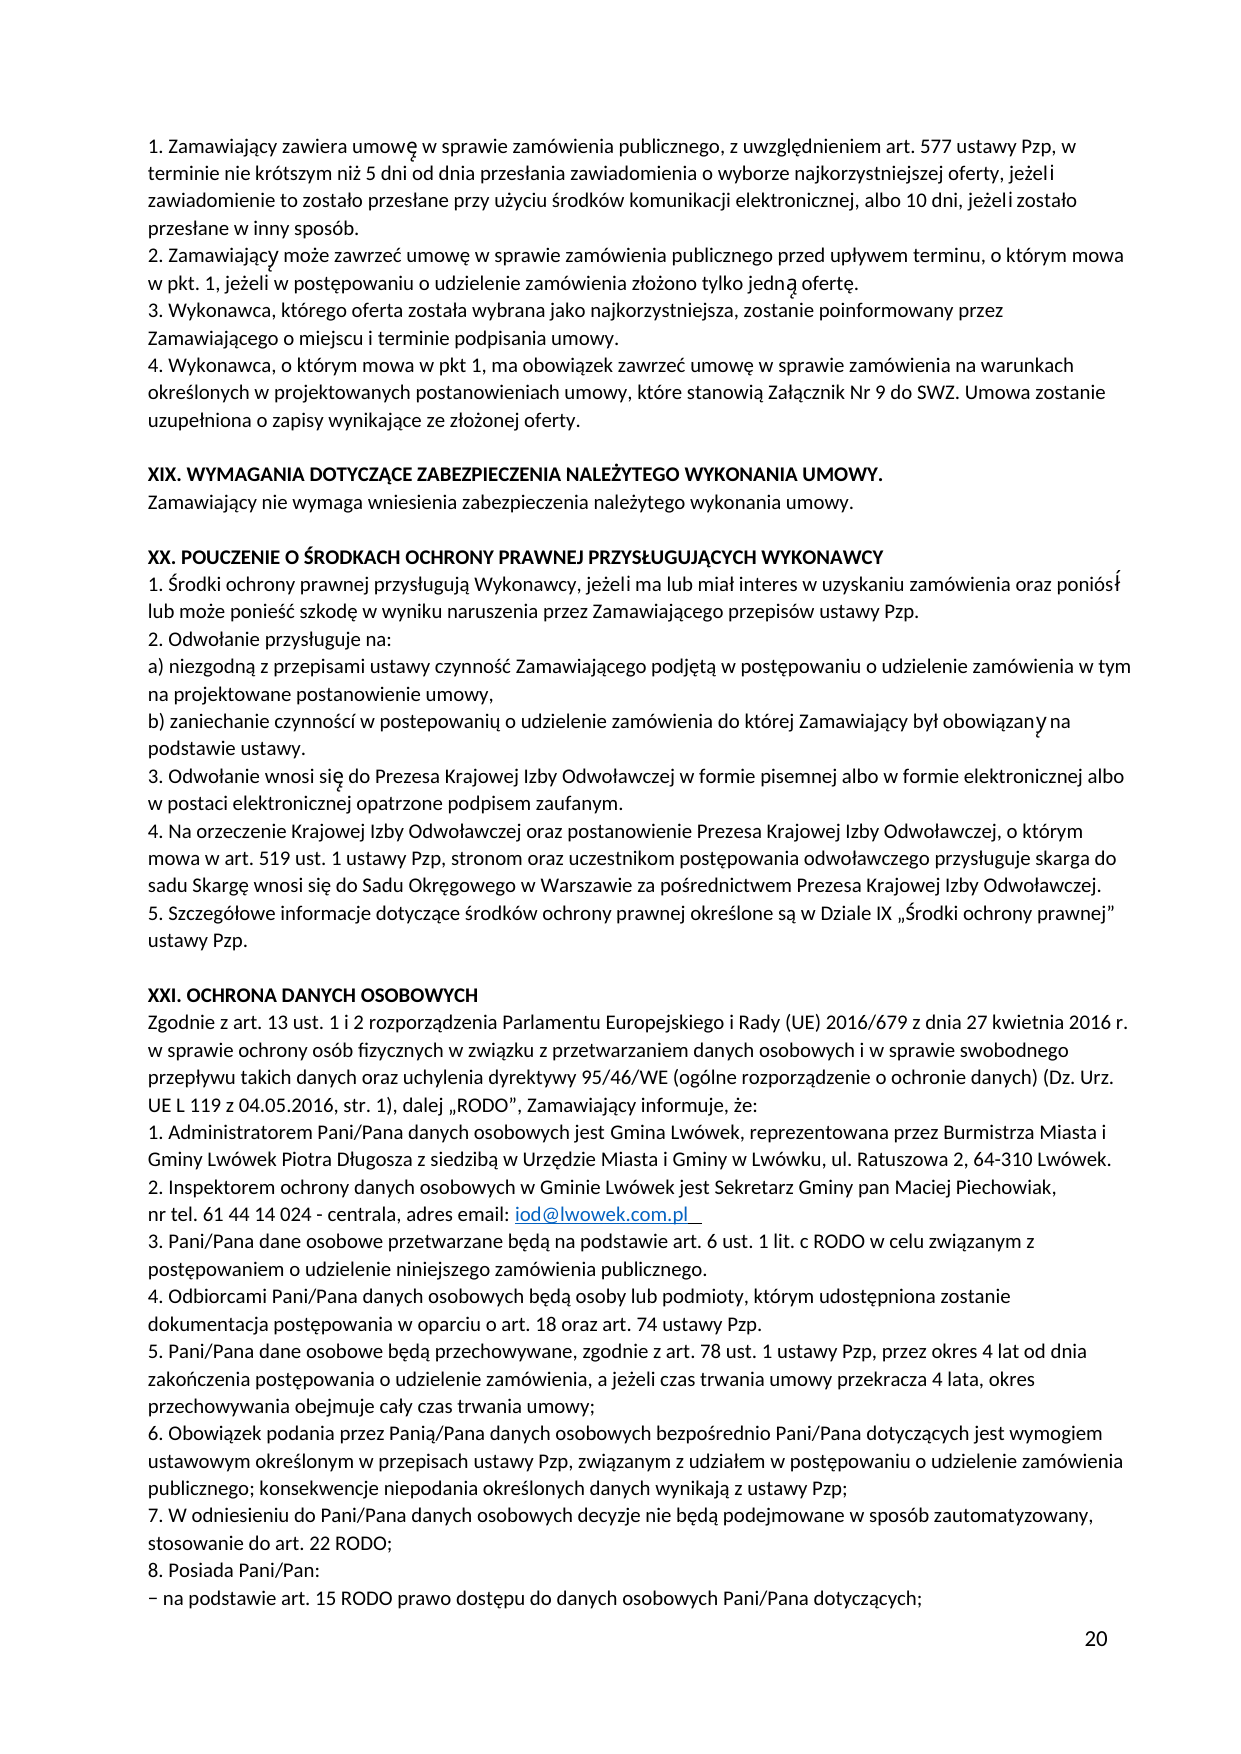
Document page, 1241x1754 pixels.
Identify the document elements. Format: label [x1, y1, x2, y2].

text [148, 133, 1137, 1610]
